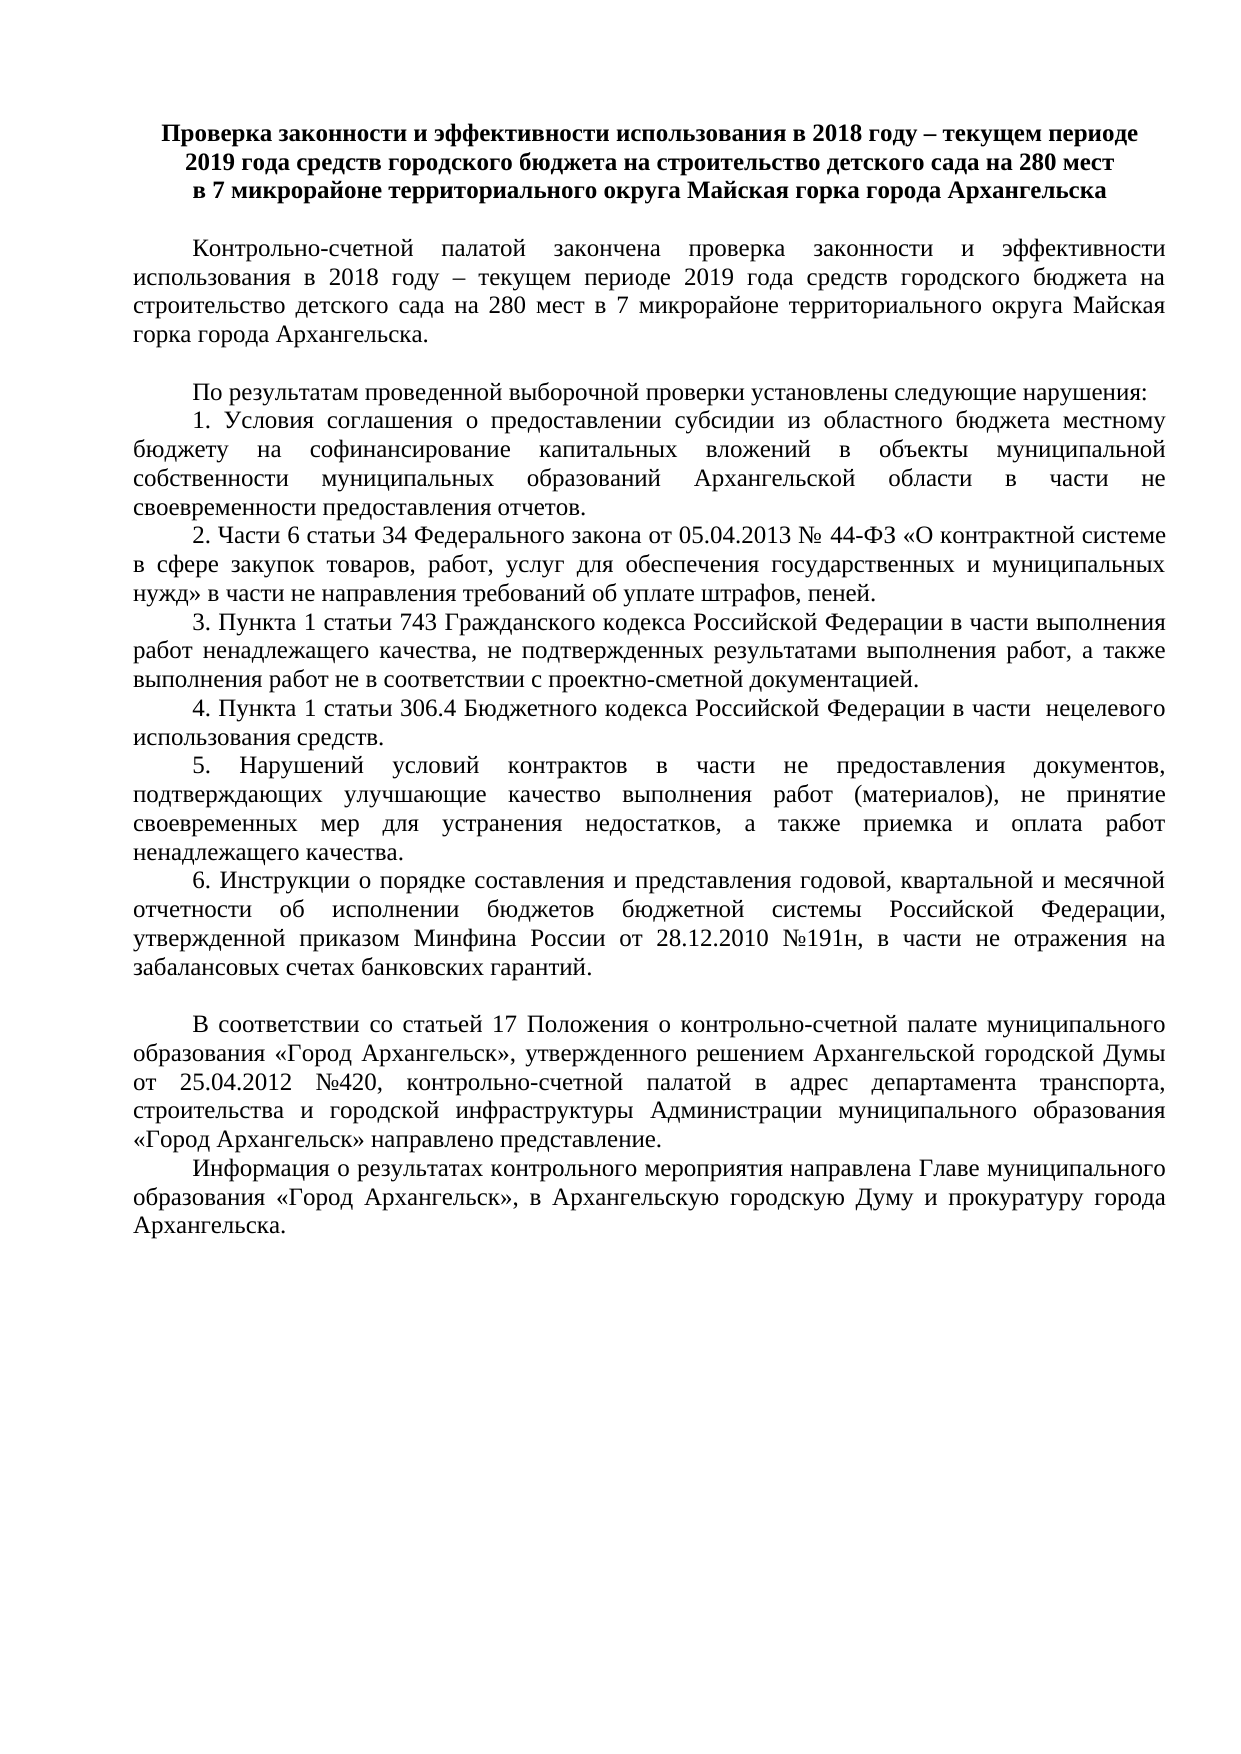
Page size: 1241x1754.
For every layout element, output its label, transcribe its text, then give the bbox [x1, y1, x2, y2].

text Контрольно-счетной палатой закончена проверка законности и эффективности использования в 2018 году – текущем периоде 2019 года средств городского бюджета на строительство детского сада на 280 мест в 7 микрорайоне территориального округа Майская горка города Архангельска. [133, 233, 1167, 348]
text 4. Пункта 1 статьи 306.4 Бюджетного кодекса Российской Федерации в части нецелевого использования средств. [133, 693, 1167, 751]
text 5. Нарушений условий контрактов в части не предоставления документов, подтверждающих улучшающие качество выполнения работ (материалов), не принятие своевременных мер для устранения недостатков, а также приемка и оплата работ ненадлежащего качества. [133, 751, 1167, 866]
text По результатам проведенной выборочной проверки установлены следующие нарушения: [133, 377, 1167, 406]
text 2. Части 6 статьи 34 Федерального закона от 05.04.2013 № 44-ФЗ «О контрактной системе в сфере закупок товаров, работ, услуг для обеспечения государственных и муниципальных нужд» в части не направления требований об уплате штрафов, пеней. [133, 521, 1167, 607]
text В соответствии со статьей 17 Положения о контрольно-счетной палате муниципального образования «Город Архангельск», утвержденного решением Архангельской городской Думы от 25.04.2012 №420, контрольно-счетной палатой в адрес департамента транспорта, строительства и городской инфраструктуры Администрации муниципального образования «Город Архангельск» направлено представление. [133, 1009, 1167, 1153]
text Информация о результатах контрольного мероприятия направлена Главе муниципального образования «Город Архангельск», в Архангельскую городскую Думу и прокуратуру города Архангельска. [133, 1153, 1167, 1239]
text 1. Условия соглашения о предоставлении субсидии из областного бюджета местному бюджету на софинансирование капитальных вложений в объекты муниципальной собственности муниципальных образований Архангельской области в части не своевременности предоставления отчетов. [133, 406, 1167, 521]
text в 7 микрорайоне территориального округа Майская горка города Архангельска [133, 176, 1167, 204]
text 3. Пункта 1 статьи 743 Гражданского кодекса Российской Федерации в части выполнения работ ненадлежащего качества, не подтвержденных результатами выполнения работ, а также выполнения работ не в соответствии с проектно-сметной документацией. [133, 607, 1167, 693]
text Проверка законности и эффективности использования в 2018 году – текущем периоде 2019 года средств городского бюджета на строительство детского сада на 280 мест [133, 118, 1167, 176]
text 6. Инструкции о порядке составления и представления годовой, квартальной и месячной отчетности об исполнении бюджетов бюджетной системы Российской Федерации, утвержденной приказом Минфина России от 28.12.2010 №191н, в части не отражения на забалансовых счетах банковских гарантий. [133, 866, 1167, 981]
